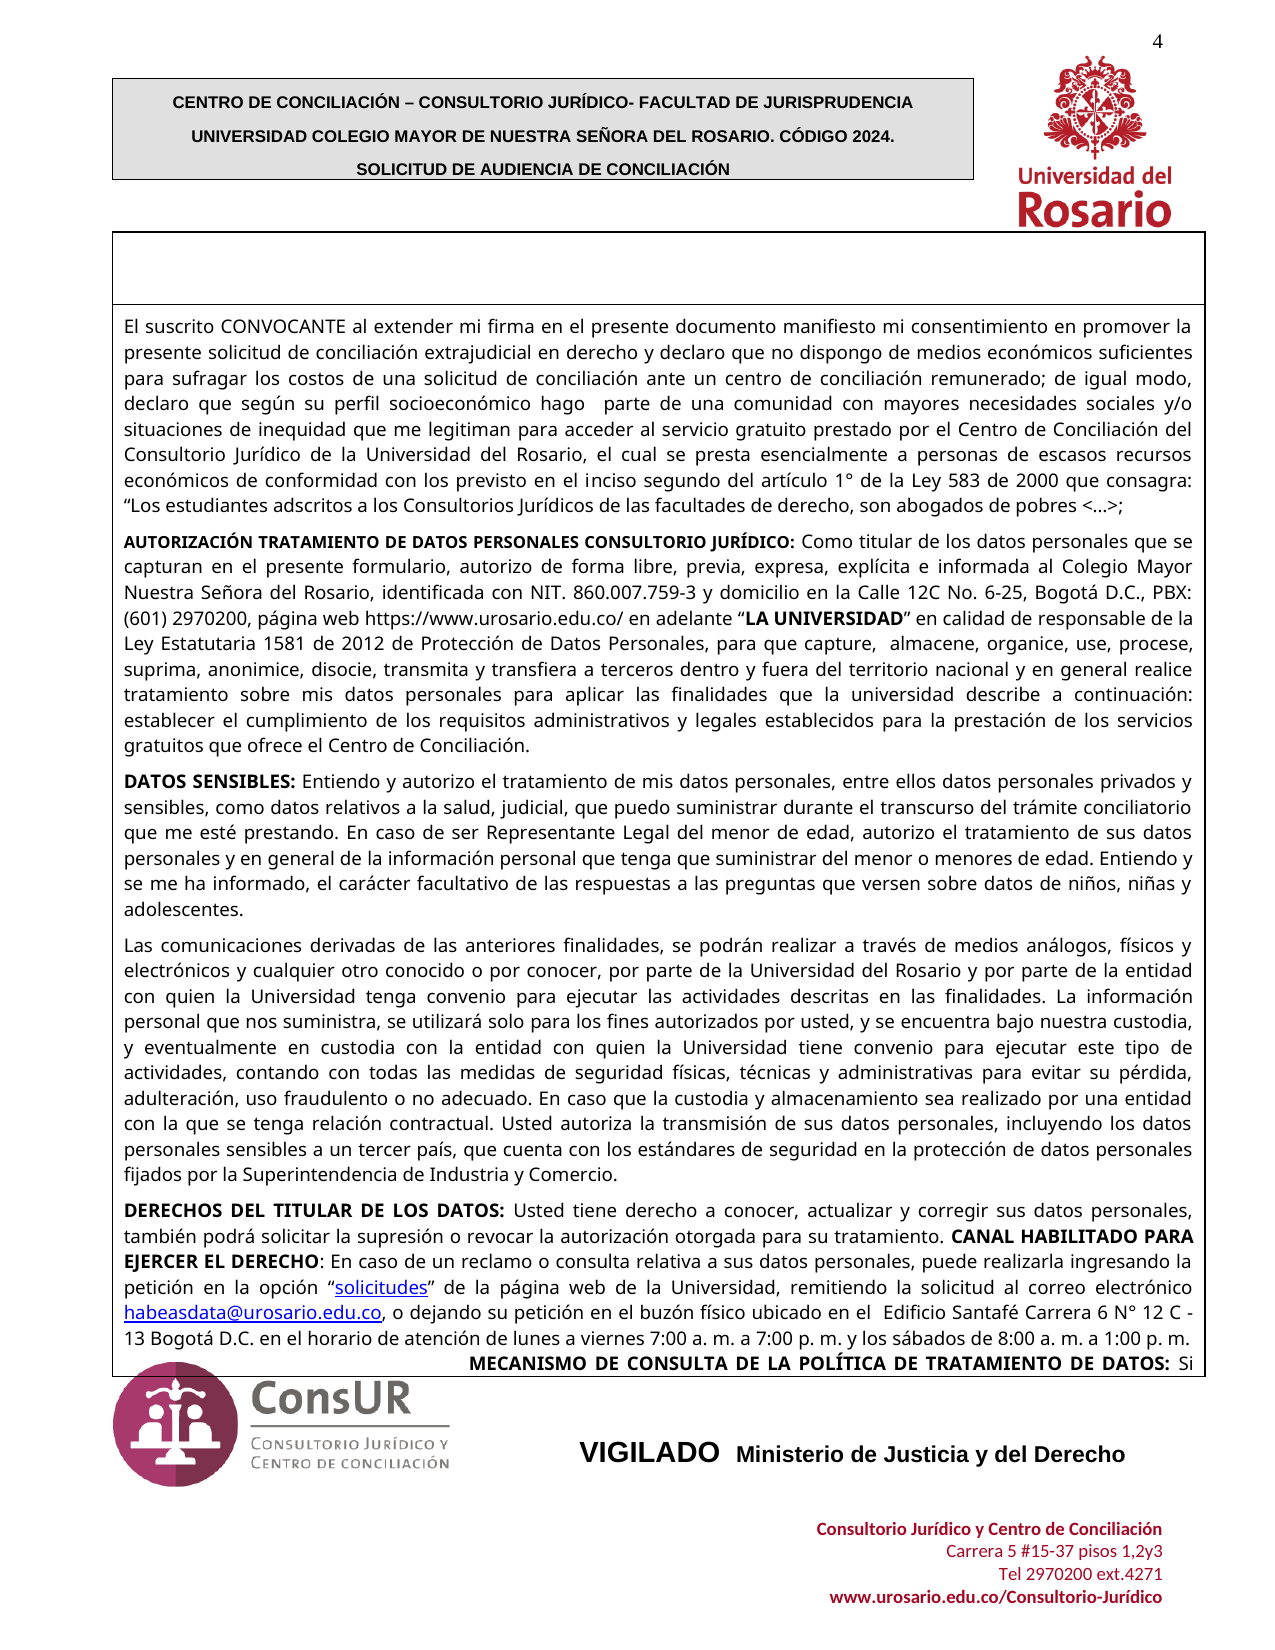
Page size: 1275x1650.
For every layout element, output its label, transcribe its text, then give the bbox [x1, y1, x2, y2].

table_cell [113, 233, 1204, 304]
picture [1014, 54, 1176, 231]
picture [112, 1377, 450, 1487]
